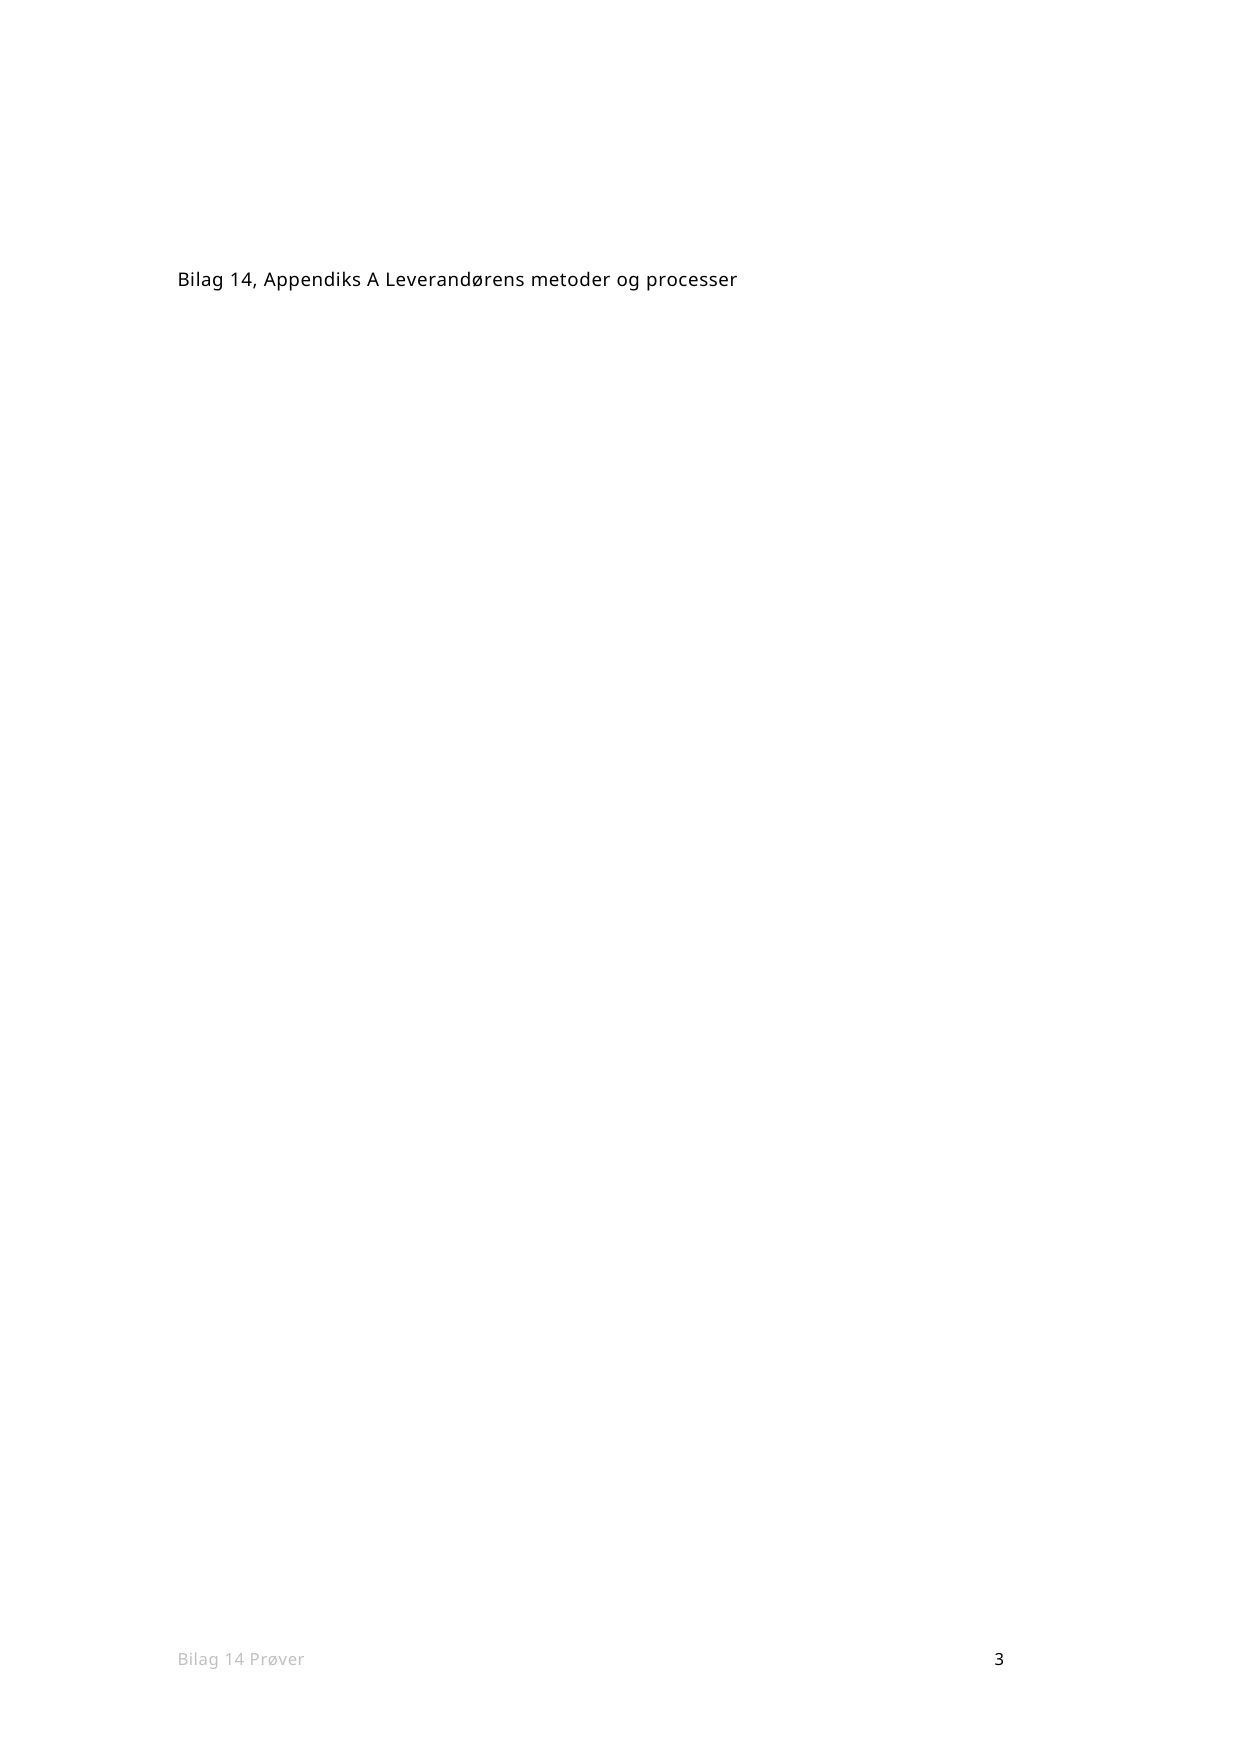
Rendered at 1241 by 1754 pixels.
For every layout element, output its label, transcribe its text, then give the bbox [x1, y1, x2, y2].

text Bilag 14, Appendiks A Leverandørens metoder og processer [177, 266, 1004, 291]
